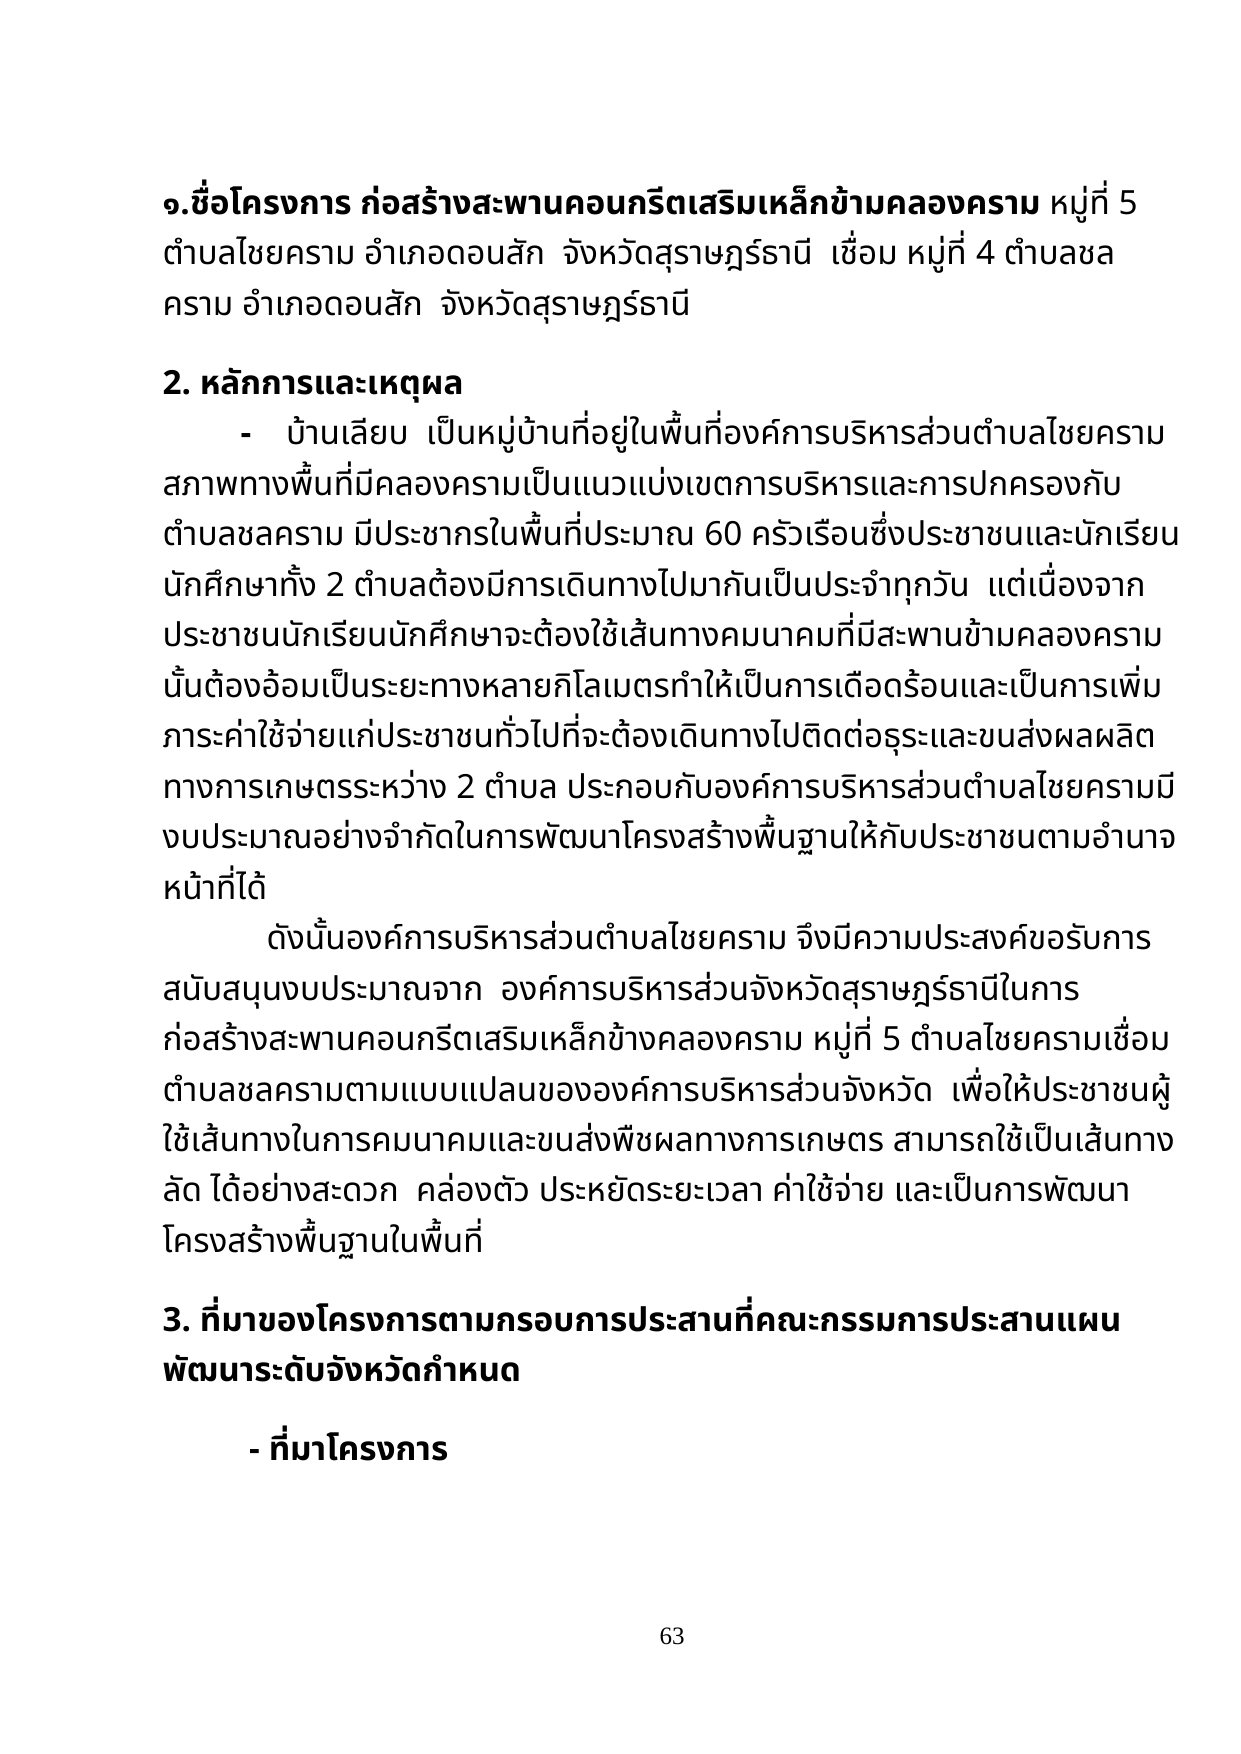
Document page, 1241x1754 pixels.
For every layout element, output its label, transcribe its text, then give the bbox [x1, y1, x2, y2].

text ๑.ชื่อโครงการ ก่อสร้างสะพานคอนกรีตเสริมเหล็กข้ามคลองคราม หมู่ที่ 5 ตำบลไชยคราม อำเภอดอนสัก จังหวัดสุราษฎร์ธานี เชื่อม หมู่ที่ 4 ตำบลชลคราม อำเภอดอนสัก จังหวัดสุราษฎร์ธานี [162, 178, 1181, 330]
text - บ้านเลียบ เป็นหมู่บ้านที่อยู่ในพื้นที่องค์การบริหารส่วนตำบลไชยคราม สภาพทางพื้นที่มีคลองครามเป็นแนวแบ่งเขตการบริหารและการปกครองกับตำบลชลคราม มีประชากรในพื้นที่ประมาณ 60 ครัวเรือนซึ่งประชาชนและนักเรียนนักศึกษาทั้ง 2 ตำบลต้องมีการเดินทางไปมากันเป็นประจำทุกวัน แต่เนื่องจากประชาชนนักเรียนนักศึกษาจะต้องใช้เส้นทางคมนาคมที่มีสะพานข้ามคลองครามนั้นต้องอ้อมเป็นระยะทางหลายกิโลเมตรทำให้เป็นการเดือดร้อนและเป็นการเพิ่มภาระค่าใช้จ่ายแก่ประชาชนทั่วไปที่จะต้องเดินทางไปติดต่อธุระและขนส่งผลผลิตทางการเกษตรระหว่าง 2 ตำบล ประกอบกับองค์การบริหารส่วนตำบลไชยครามมีงบประมาณอย่างจำกัดในการพัฒนาโครงสร้างพื้นฐานให้กับประชาชนตามอำนาจหน้าที่ได้ [162, 409, 1181, 914]
text ดังนั้นองค์การบริหารส่วนตำบลไชยคราม จึงมีความประสงค์ขอรับการสนับสนุนงบประมาณจาก องค์การบริหารส่วนจังหวัดสุราษฎร์ธานีในการก่อสร้างสะพานคอนกรีตเสริมเหล็กข้างคลองคราม หมู่ที่ 5 ตำบลไชยครามเชื่อมตำบลชลครามตามแบบแปลนขององค์การบริหารส่วนจังหวัด เพื่อให้ประชาชนผู้ใช้เส้นทางในการคมนาคมและขนส่งพืชผลทางการเกษตร สามารถใช้เป็นเส้นทางลัด ได้อย่างสะดวก คล่องตัว ประหยัดระยะเวลา ค่าใช้จ่าย และเป็นการพัฒนาโครงสร้างพื้นฐานในพื้นที่ [162, 914, 1181, 1267]
text 3. ที่มาของโครงการตามกรอบการประสานที่คณะกรรมการประสานแผนพัฒนาระดับจังหวัดกำหนด [162, 1296, 1181, 1397]
text 2. หลักการและเหตุผล [162, 358, 1181, 409]
text - ที่มาโครงการ [162, 1425, 1181, 1476]
